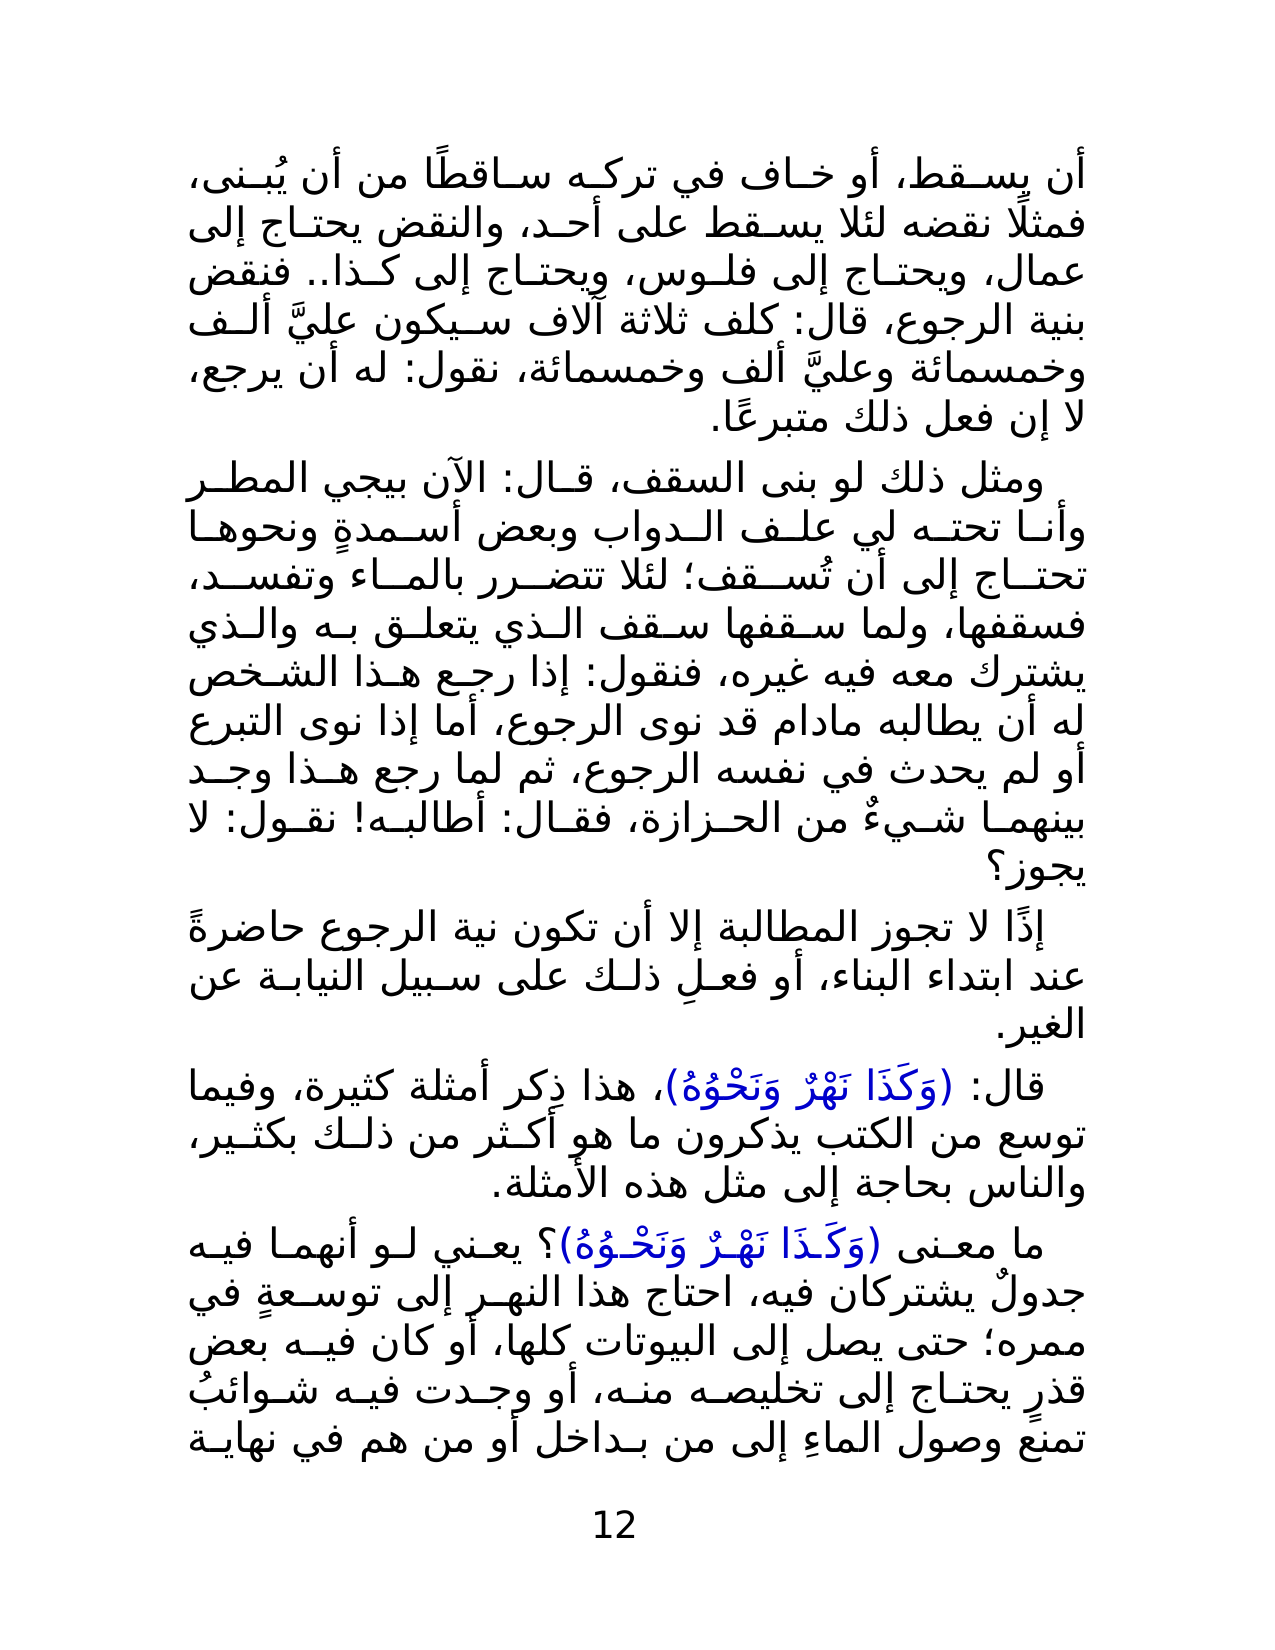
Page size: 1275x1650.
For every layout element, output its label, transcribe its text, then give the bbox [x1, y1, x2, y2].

text إذًا لا تجوز المطالبة إلا أن تكون نية الرجوع حاضرةً عند ابتداء البناء، أو فعلِ ذلك على سبيل النيابة عن الغير. [187, 903, 1087, 1049]
text ومثل ذلك لو بنى السقف، قال: الآن بيجي المطر وأنا تحته لي علف الدواب وبعض أسمدةٍ ونحوها تحتاج إلى أن تُسقف؛ لئلا تتضرر بالماء وتفسد، فسقفها، ولما سقفها سقف الذي يتعلق به والذي يشترك معه فيه غيره، فنقول: إذا رجع هذا الشخص له أن يطالبه مادام قد نوى الرجوع، أما إذا نوى التبرع أو لم يحدث في نفسه الرجوع، ثم لما رجع هذا وجد بينهما شيءٌ من الحزازة، فقال: أطالبه! نقول: لا يجوز؟ [187, 454, 1087, 891]
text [187, 1219, 1087, 1462]
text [187, 150, 1087, 441]
text قال: (وَكَذَا نَهْرٌ وَنَحْوُهُ)، هذا ذِكر أمثلة كثيرة، وفيما توسع من الكتب يذكرون ما هو أكثر من ذلك بكثير، والناس بحاجة إلى مثل هذه الأمثلة. [187, 1061, 1087, 1207]
